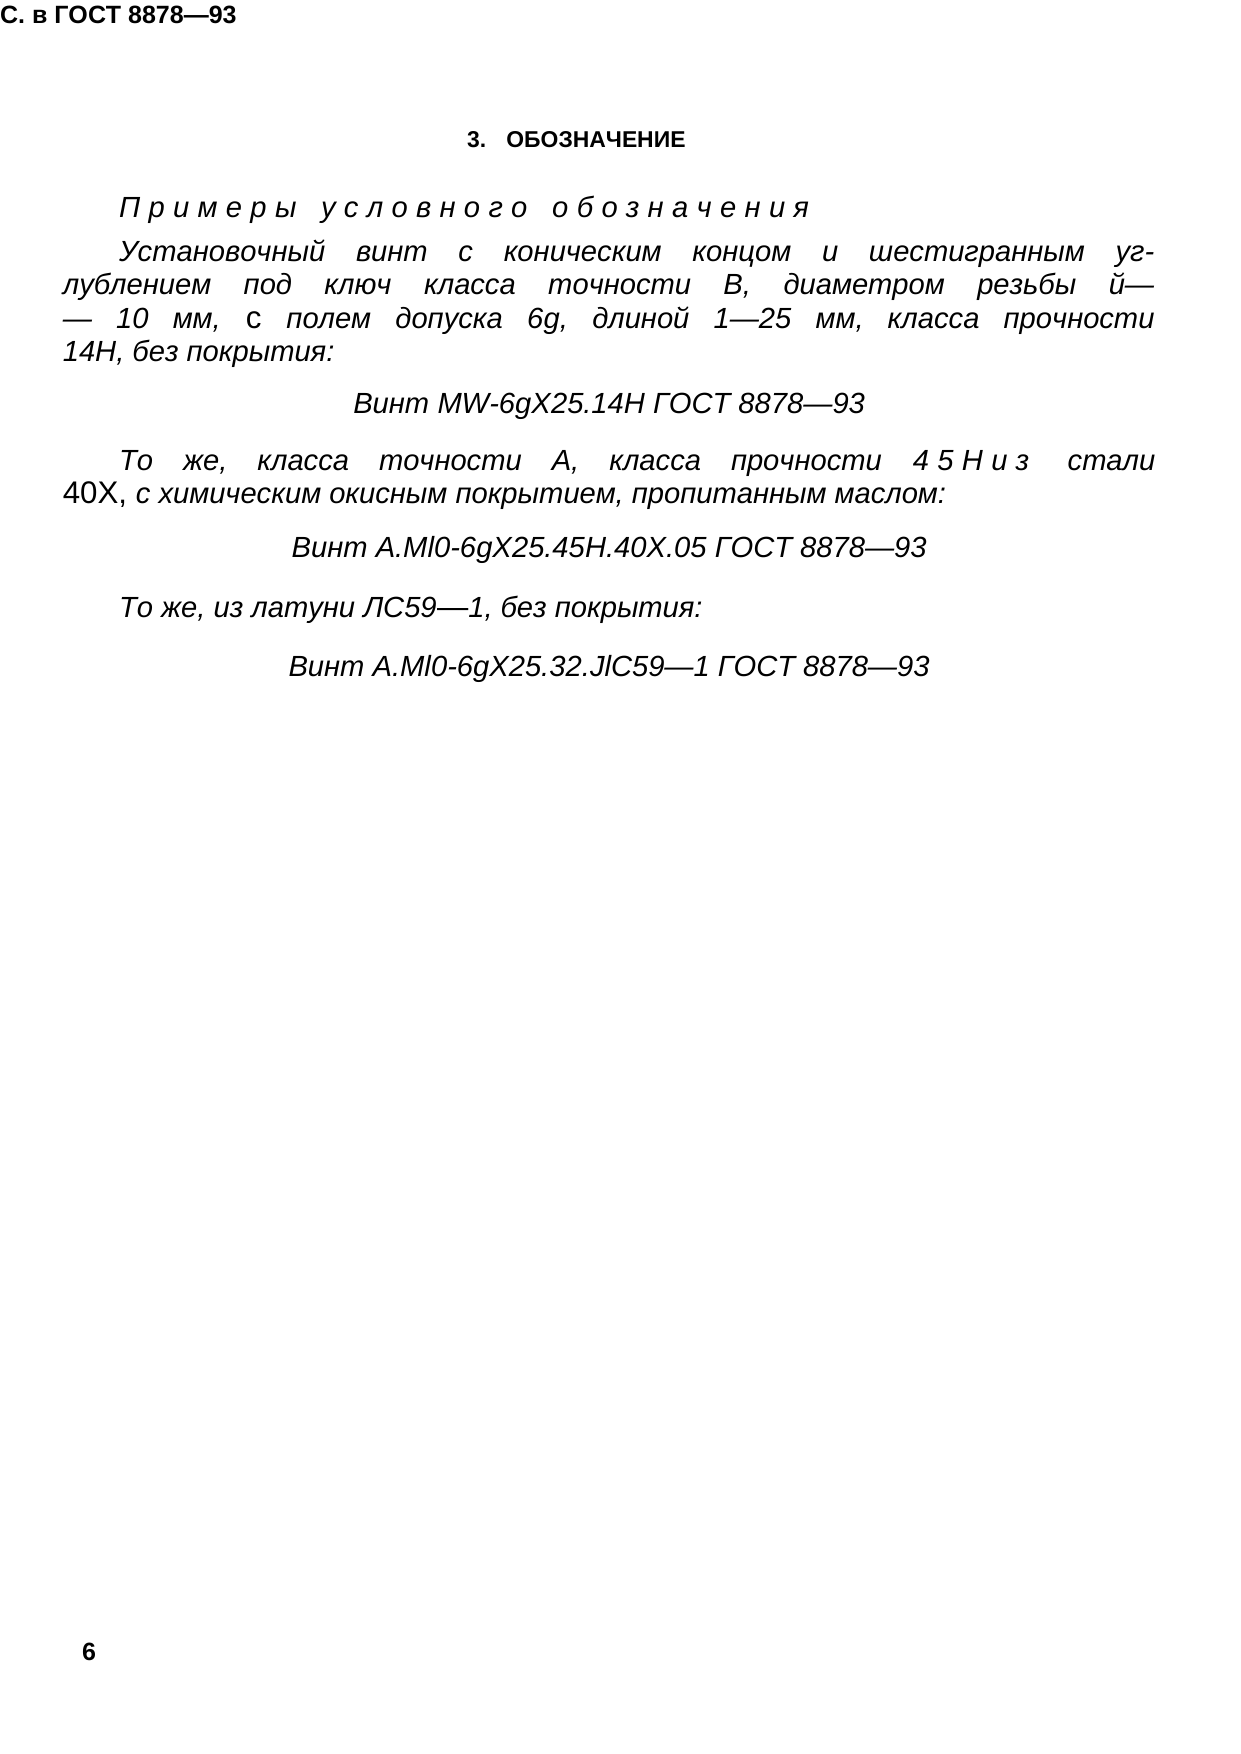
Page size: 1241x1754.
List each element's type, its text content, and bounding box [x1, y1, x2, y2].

text Примеры условного обозначения [63, 194, 1155, 223]
text То же, из латуни ЛС59—1, без покрытия: [63, 570, 1155, 629]
list ОБОЗНАЧЕНИЕ [467, 129, 1155, 152]
text Винт MW-6gX25.14H ГОСТ 8878—93 [63, 390, 1155, 419]
text Установочный винт с коническим концом и шестигранным уг- лублением под ключ класса точности В, диаметром резьбы й— — 10 мм, с полем допуска 6g, длиной 1—25 мм, класса прочности 14Н, без покрытия: [63, 234, 1155, 368]
text То же, класса точности А, класса прочности 45Низ стали 40Х, с химическим окисным покрытием, пропитанным маслом: [63, 443, 1155, 510]
text Винт A.Ml0-6gX25.32.JlC59—1 ГОСТ 8878—93 [63, 629, 1155, 688]
text Винт А.Мl0-6gX25.45H.40X.05 ГОСТ 8878—93 [63, 510, 1155, 570]
